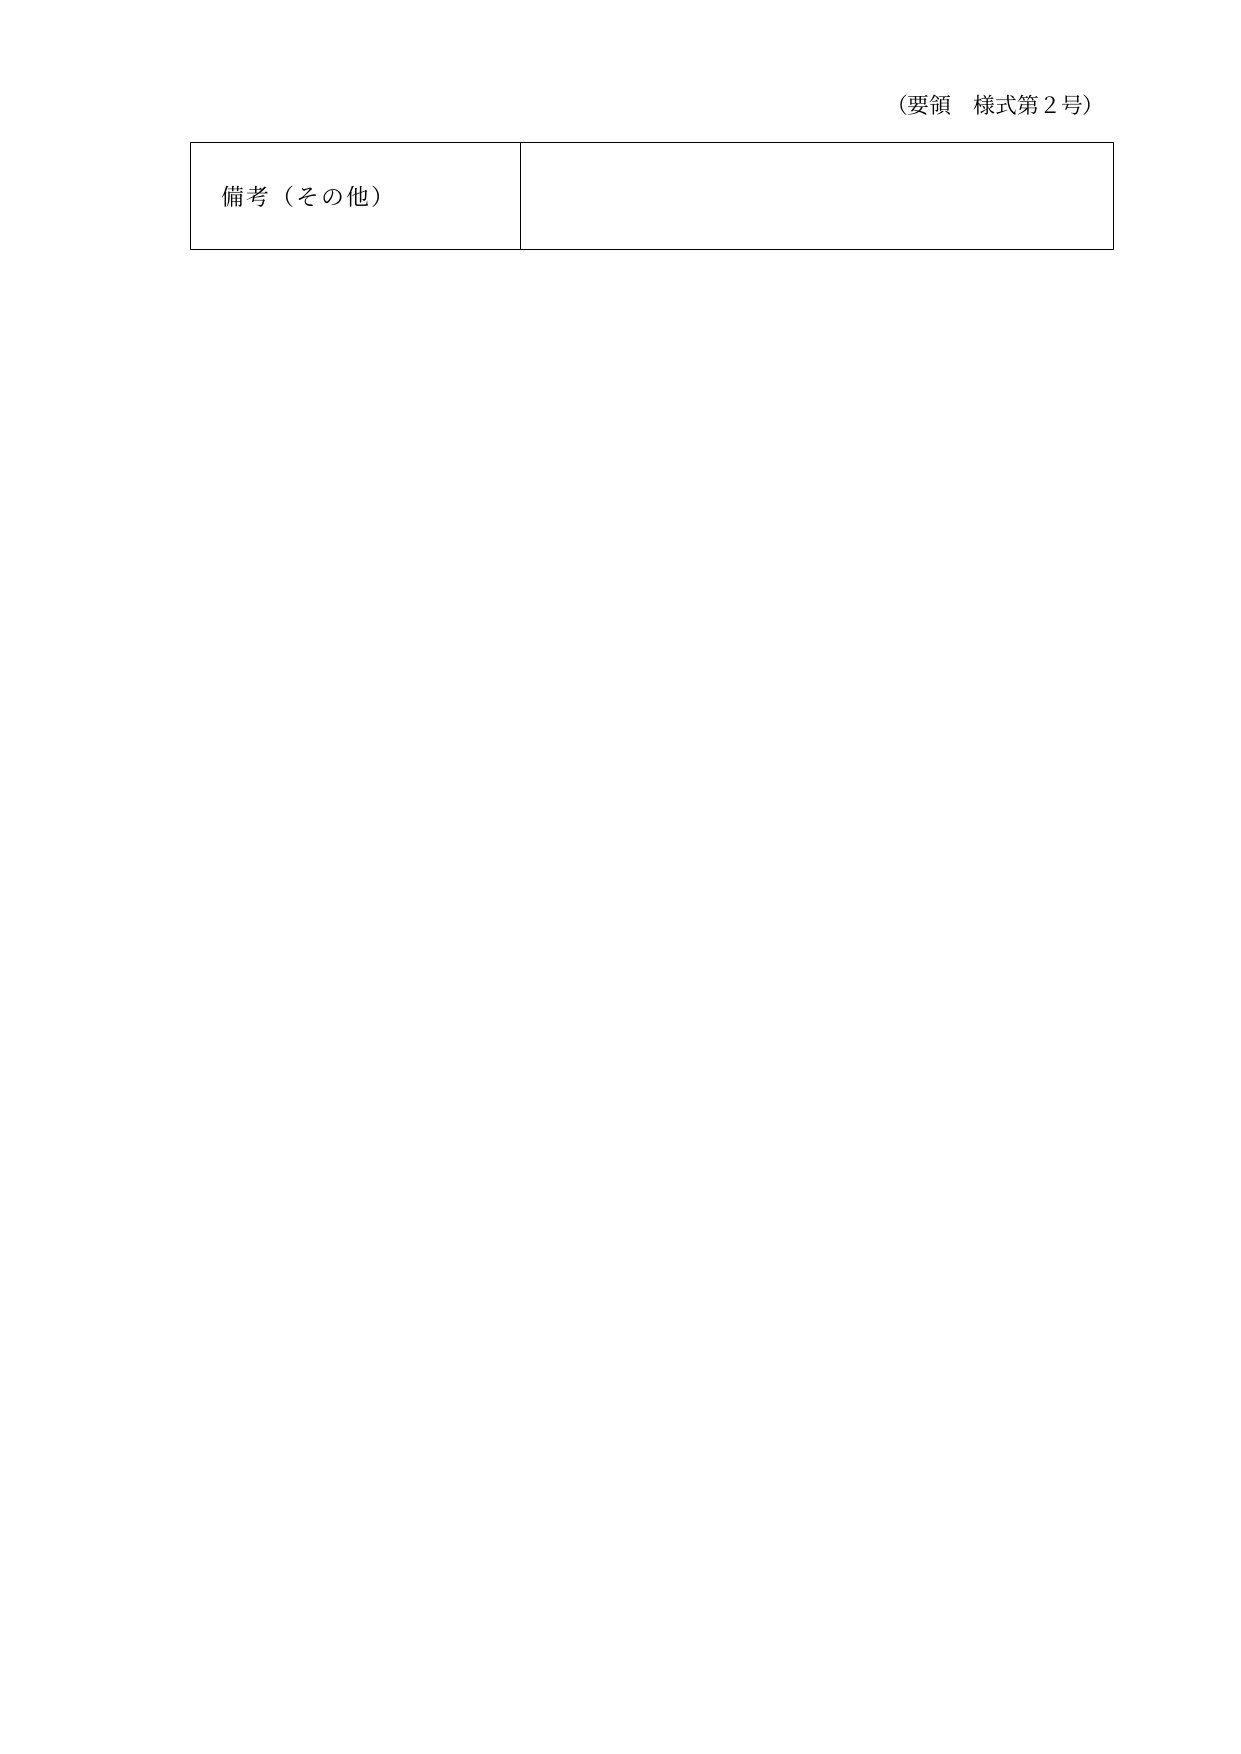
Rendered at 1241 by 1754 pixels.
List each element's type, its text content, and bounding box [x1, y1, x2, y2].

table_cell [521, 143, 1113, 248]
table_cell 備考（その他） [191, 143, 520, 248]
